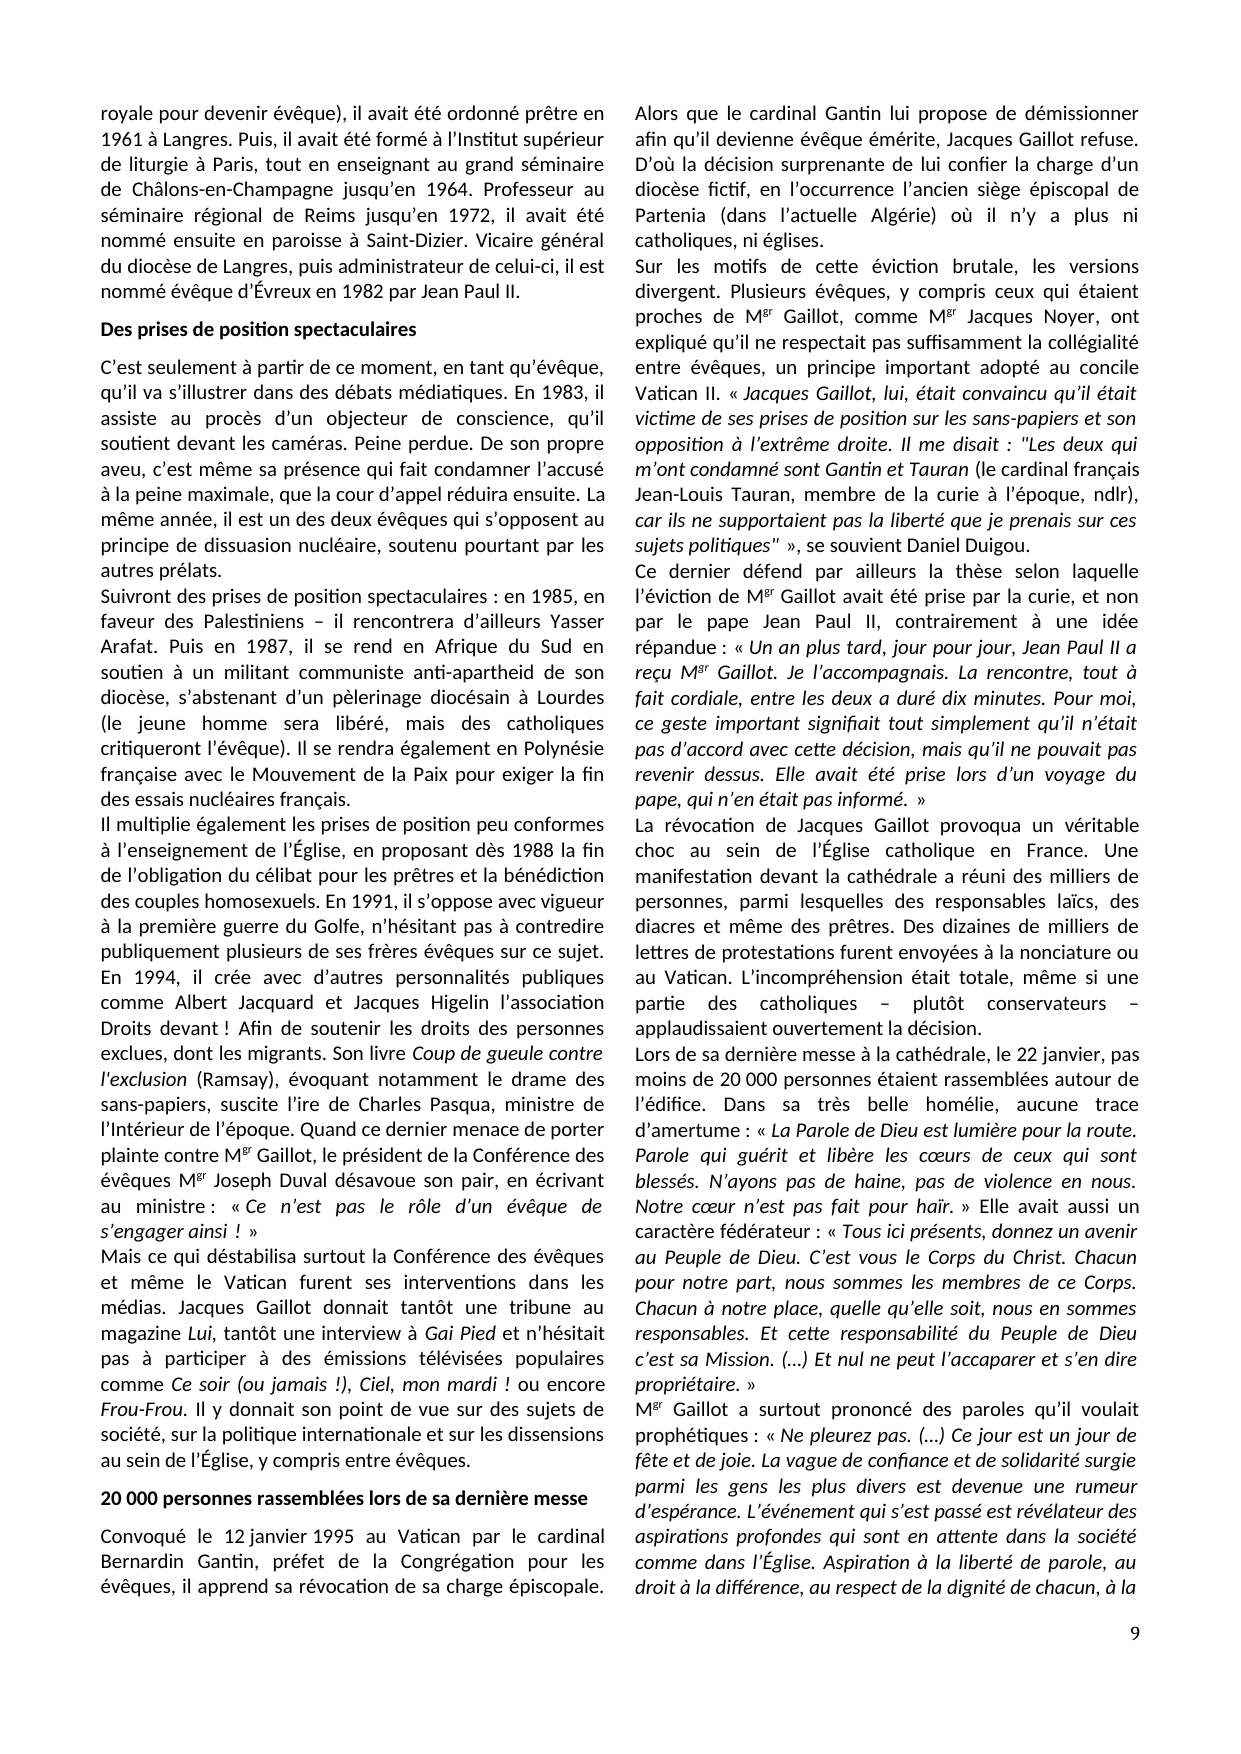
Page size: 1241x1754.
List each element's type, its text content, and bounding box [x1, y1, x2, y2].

text Sur les motifs de cette éviction brutale, les versions divergent. Plusieurs évêques, y compris ceux qui étaient proches de Mgr Gaillot, comme Mgr Jacques Noyer, ont expliqué qu’il ne respectait pas suffisamment la collégialité entre évêques, un principe important adopté au concile Vatican II. « Jacques Gaillot, lui, était convaincu qu’il était victime de ses prises de position sur les sans-papiers et son opposition à l’extrême droite. Il me disait : "Les deux qui m’ont condamné sont Gantin et Tauran (le cardinal français Jean-Louis Tauran, membre de la curie à l’époque, ndlr), car ils ne supportaient pas la liberté que je prenais sur ces sujets politiques" », se souvient Daniel Duigou. [635, 253, 1140, 558]
text C’est seulement à partir de ce moment, en tant qu’évêque, qu’il va s’illustrer dans des débats médiatiques. En 1983, il assiste au procès d’un objecteur de conscience, qu’il soutient devant les caméras. Peine perdue. De son propre aveu, c’est même sa présence qui fait condamner l’accusé à la peine maximale, que la cour d’appel réduira ensuite. La même année, il est un des deux évêques qui s’opposent au principe de dissuasion nucléaire, soutenu pourtant par les autres prélats. [100, 354, 605, 583]
text Convoqué le 12 janvier 1995 au Vatican par le cardinal Bernardin Gantin, préfet de la Congrégation pour les évêques, il apprend sa révocation de sa charge épiscopale. Alors que le cardinal Gantin lui propose de démissionner afin qu’il devienne évêque émérite, Jacques Gaillot refuse. D’où la décision surprenante de lui confier la charge d’un diocèse fictif, en l’occurrence l’ancien siège épiscopal de Partenia (dans l’actuelle Algérie) où il n’y a plus ni catholiques, ni églises. [100, 1523, 605, 1599]
text Suivront des prises de position spectaculaires : en 1985, en faveur des Palestiniens – il rencontrera d’ailleurs Yasser Arafat. Puis en 1987, il se rend en Afrique du Sud en soutien à un militant communiste anti-apartheid de son diocèse, s’abstenant d’un pèlerinage diocésain à Lourdes (le jeune homme sera libéré, mais des catholiques critiqueront l’évêque). Il se rendra également en Polynésie française avec le Mouvement de la Paix pour exiger la fin des essais nucléaires français. [100, 583, 605, 812]
text Des prises de position spectaculaires [100, 316, 605, 342]
text Ce dernier défend par ailleurs la thèse selon laquelle l’éviction de Mgr Gaillot avait été prise par la curie, et non par le pape Jean Paul II, contrairement à une idée répandue : « Un an plus tard, jour pour jour, Jean Paul II a reçu Mgr Gaillot. Je l’accompagnais. La rencontre, tout à fait cordiale, entre les deux a duré dix minutes. Pour moi, ce geste important signifiait tout simplement qu’il n’était pas d’accord avec cette décision, mais qu’il ne pouvait pas revenir dessus. Elle avait été prise lors d’un voyage du pape, qui n’en était pas informé. » [635, 558, 1140, 812]
text 20 000 personnes rassemblées lors de sa dernière messe [100, 1485, 605, 1510]
text Lors de sa dernière messe à la cathédrale, le 22 janvier, pas moins de 20 000 personnes étaient rassemblées autour de l’édifice. Dans sa très belle homélie, aucune trace d’amertume : « La Parole de Dieu est lumière pour la route. Parole qui guérit et libère les cœurs de ceux qui sont blessés. N’ayons pas de haine, pas de violence en nous. Notre cœur n’est pas fait pour haïr. » Elle avait aussi un caractère fédérateur : « Tous ici présents, donnez un avenir au Peuple de Dieu. C’est vous le Corps du Christ. Chacun pour notre part, nous sommes les membres de ce Corps. Chacun à notre place, quelle qu’elle soit, nous en sommes responsables. Et cette responsabilité du Peuple de Dieu c’est sa Mission. (…) Et nul ne peut l’accaparer et s’en dire propriétaire. » [635, 1041, 1140, 1397]
text Il multiplie également les prises de position peu conformes à l’enseignement de l’Église, en proposant dès 1988 la fin de l’obligation du célibat pour les prêtres et la bénédiction des couples homosexuels. En 1991, il s’oppose avec vigueur à la première guerre du Golfe, n’hésitant pas à contredire publiquement plusieurs de ses frères évêques sur ce sujet. En 1994, il crée avec d’autres personnalités publiques comme Albert Jacquard et Jacques Higelin l’association Droits devant ! Afin de soutenir les droits des personnes exclues, dont les migrants. Son livre Coup de gueule contre l'exclusion (Ramsay), évoquant notamment le drame des sans-papiers, suscite l’ire de Charles Pasqua, ministre de l’Intérieur de l’époque. Quand ce dernier menace de porter plainte contre Mgr Gaillot, le président de la Conférence des évêques Mgr Joseph Duval désavoue son pair, en écrivant au ministre : « Ce n’est pas le rôle d’un évêque de s’engager ainsi ! » [100, 812, 605, 1244]
text Convoqué le 12 janvier 1995 au Vatican par le cardinal Bernardin Gantin, préfet de la Congrégation pour les évêques, il apprend sa révocation de sa charge épiscopale. Alors que le cardinal Gantin lui propose de démissionner afin qu’il devienne évêque émérite, Jacques Gaillot refuse. D’où la décision surprenante de lui confier la charge d’un diocèse fictif, en l’occurrence l’ancien siège épiscopal de Partenia (dans l’actuelle Algérie) où il n’y a plus ni catholiques, ni églises. [635, 100, 1140, 253]
text La révocation de Jacques Gaillot provoqua un véritable choc au sein de l’Église catholique en France. Une manifestation devant la cathédrale a réuni des milliers de personnes, parmi lesquelles des responsables laïcs, des diacres et même des prêtres. Des dizaines de milliers de lettres de protestations furent envoyées à la nonciature ou au Vatican. L’incompréhension était totale, même si une partie des catholiques – plutôt conservateurs – applaudissaient ouvertement la décision. [635, 812, 1140, 1041]
text Mais ce qui déstabilisa surtout la Conférence des évêques et même le Vatican furent ses interventions dans les médias. Jacques Gaillot donnait tantôt une tribune au magazine Lui, tantôt une interview à Gai Pied et n’hésitait pas à participer à des émissions télévisées populaires comme Ce soir (ou jamais !), Ciel, mon mardi ! ou encore Frou-Frou. Il y donnait son point de vue sur des sujets de société, sur la politique internationale et sur les dissensions au sein de l’Église, y compris entre évêques. [100, 1244, 605, 1472]
